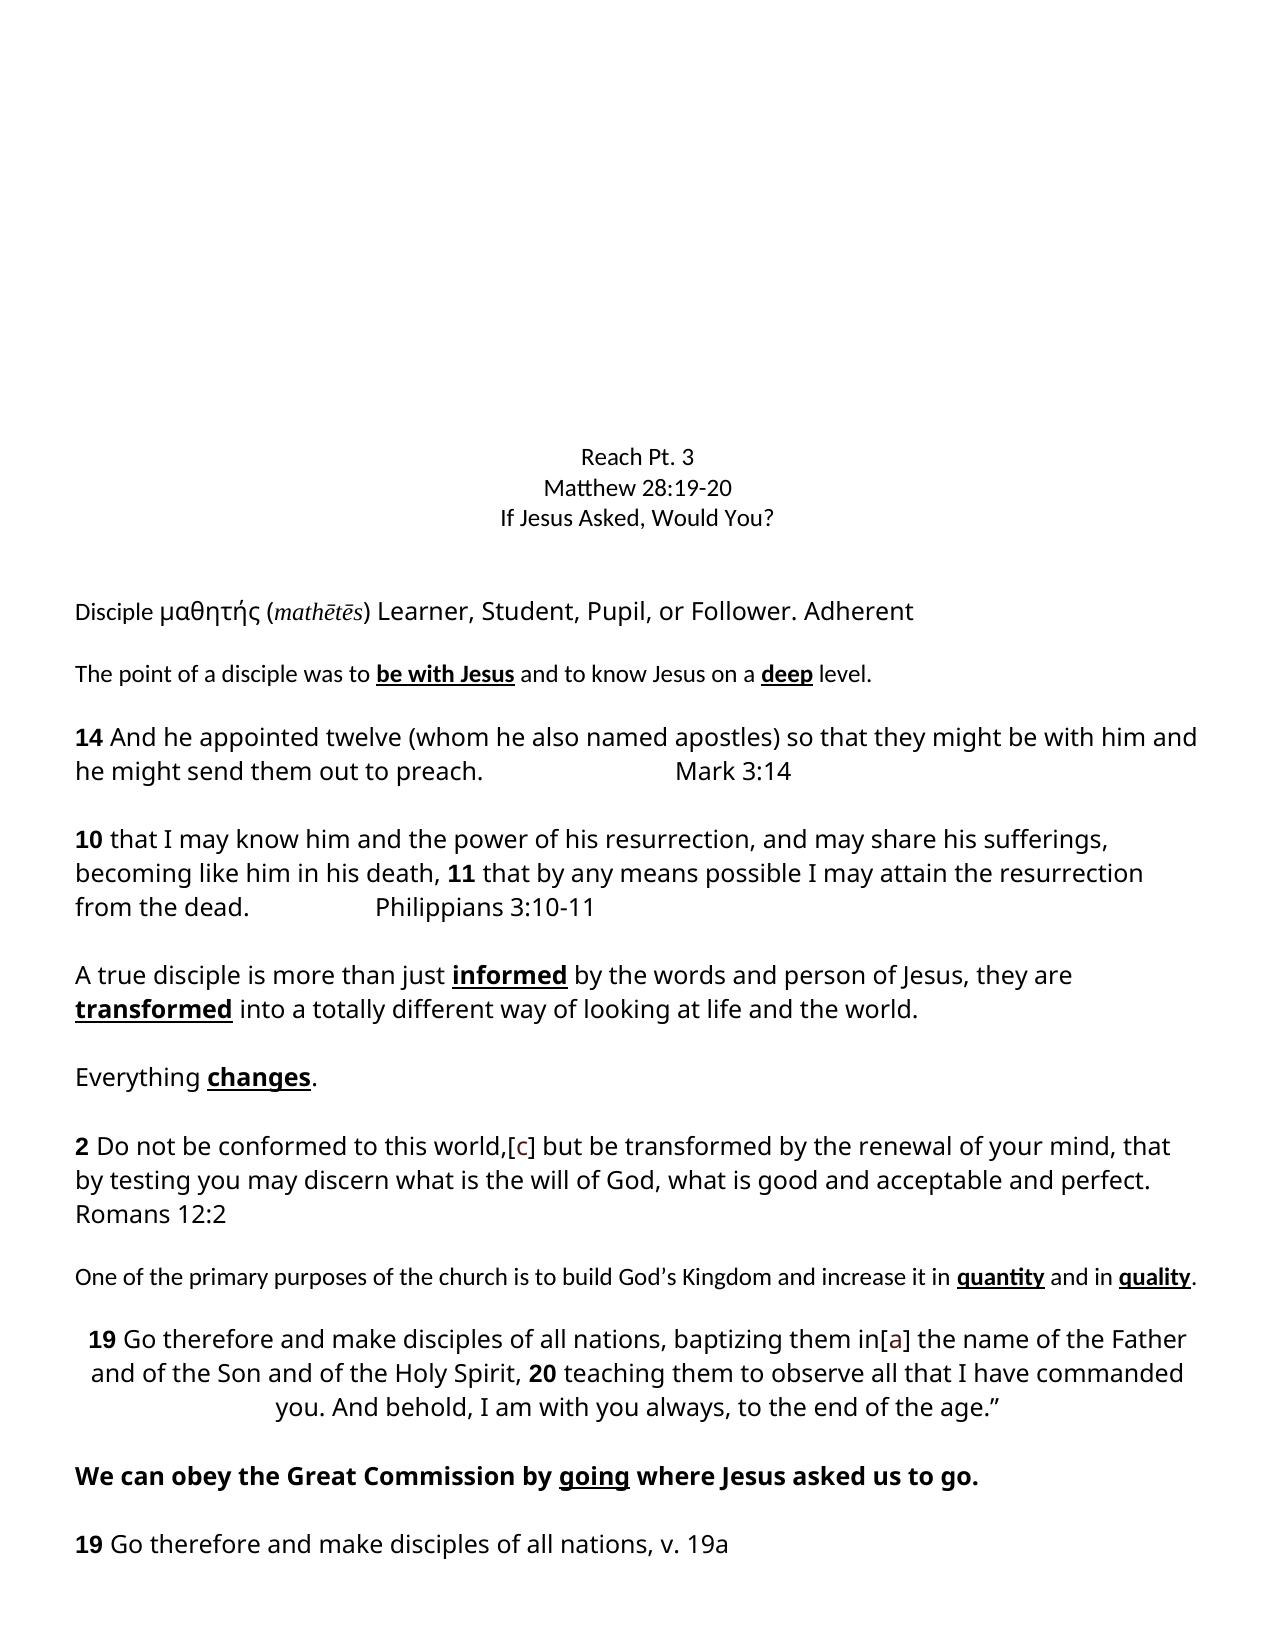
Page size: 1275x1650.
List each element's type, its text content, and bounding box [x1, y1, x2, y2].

text 14 And he appointed twelve (whom he also named apostles) so that they might be with him and he might send them out to preach. Mark 3:14 [75, 719, 1200, 788]
text 2 Do not be conformed to this world,[c] but be transformed by the renewal of your mind, that by testing you may discern what is the will of God, what is good and acceptable and perfect. Romans 12:2 [75, 1128, 1200, 1230]
text One of the primary purposes of the church is to build God’s Kingdom and increase it in quantity and in quality. [75, 1261, 1200, 1291]
text Reach Pt. 3 [75, 441, 1200, 472]
text 19 Go therefore and make disciples of all nations, baptizing them in[a] the name of the Father and of the Son and of the Holy Spirit, 20 teaching them to observe all that I have commanded you. And behold, I am with you always, to the end of the age.” [75, 1322, 1200, 1424]
text Disciple μαθητής (mathētēs) Learner, Student, Pupil, or Follower. Adherent [75, 594, 1200, 628]
text 10 that I may know him and the power of his resurrection, and may share his sufferings, becoming like him in his death, 11 that by any means possible I may attain the resurrection from the dead. Philippians 3:10-11 [75, 822, 1200, 924]
text The point of a disciple was to be with Jesus and to know Jesus on a deep level. [75, 658, 1200, 689]
text Matthew 28:19-20 [75, 472, 1200, 502]
text 19 Go therefore and make disciples of all nations, v. 19a [75, 1526, 1200, 1560]
text Everything changes. [75, 1060, 1200, 1094]
text If Jesus Asked, Would You? [75, 502, 1200, 533]
text A true disciple is more than just informed by the words and person of Jesus, they are transformed into a totally different way of looking at life and the world. [75, 958, 1200, 1026]
text We can obey the Great Commission by going where Jesus asked us to go. [75, 1458, 1200, 1492]
